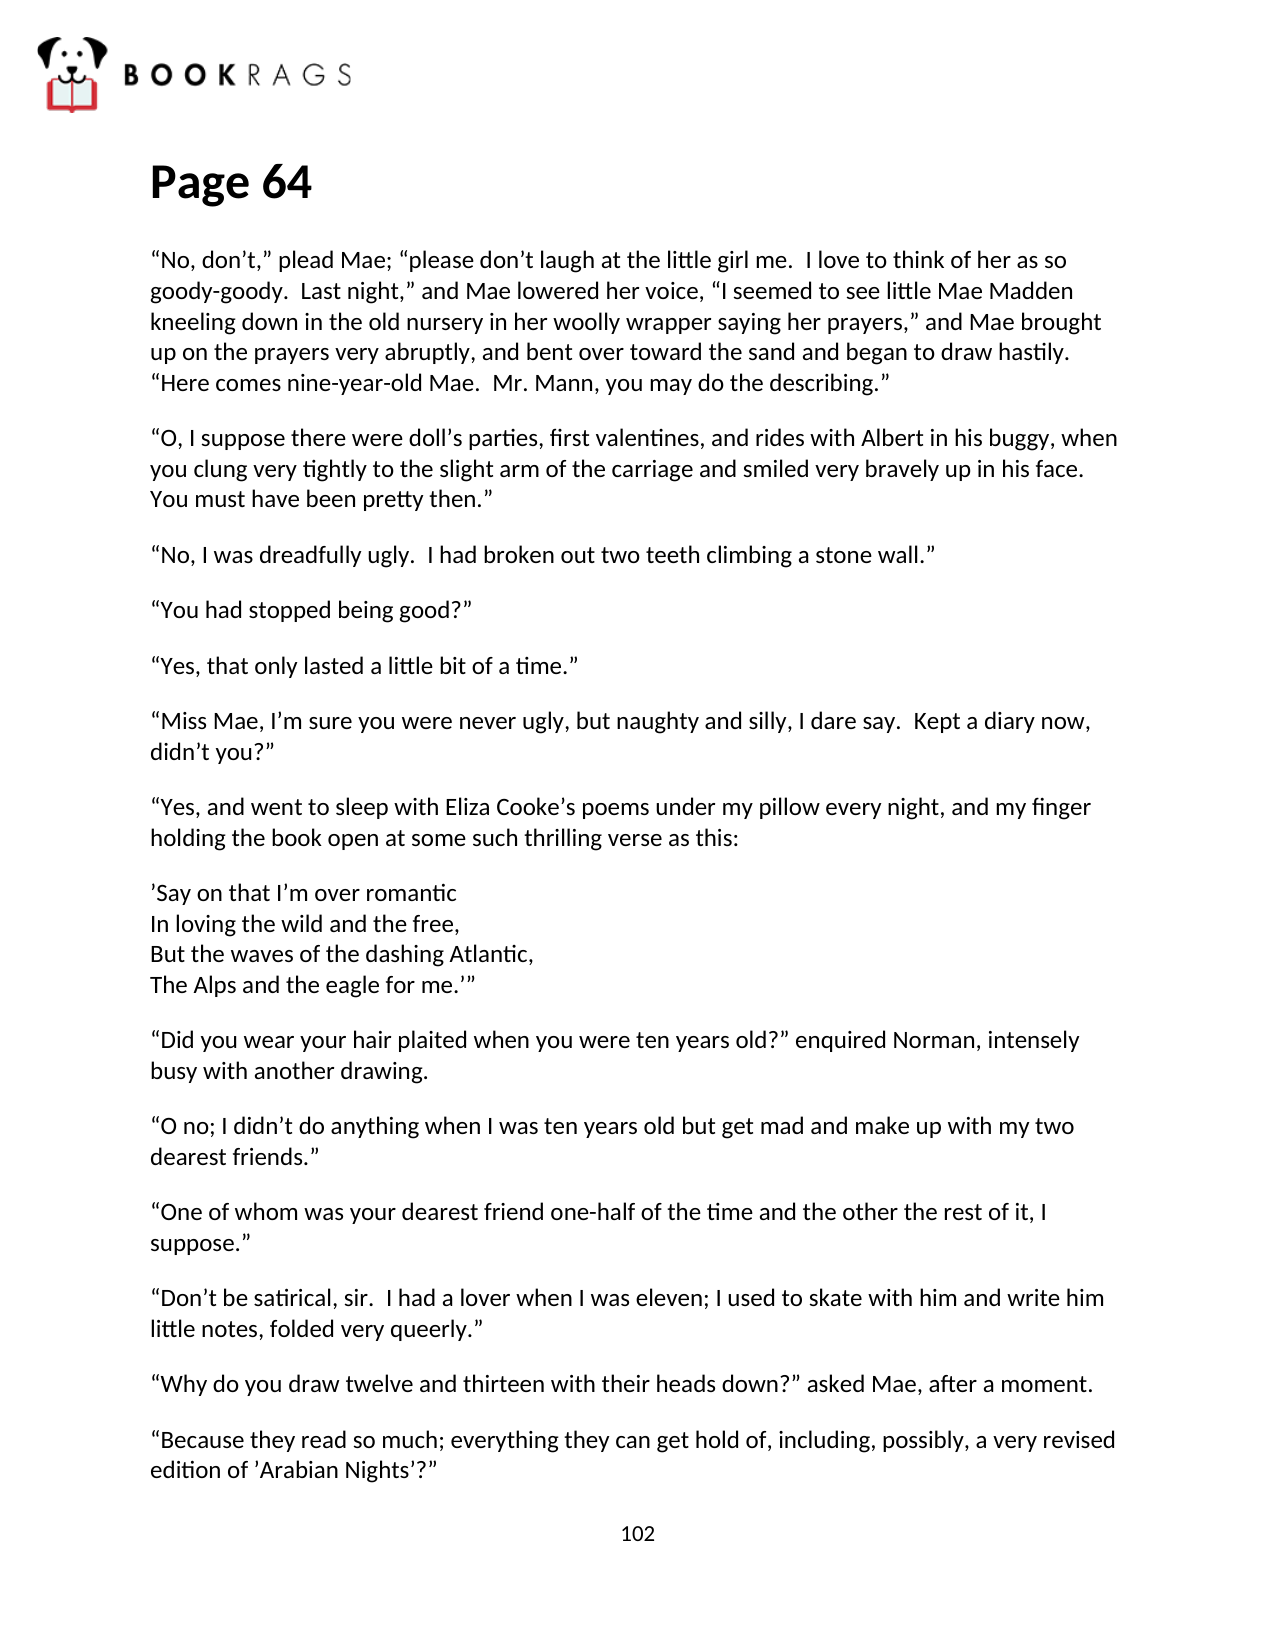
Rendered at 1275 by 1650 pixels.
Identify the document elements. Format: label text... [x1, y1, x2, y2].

text “You had stopped being good?” [150, 594, 1125, 625]
text “Yes, that only lasted a little bit of a time.” [150, 650, 1125, 680]
text “No, don’t,” plead Mae; “please don’t laugh at the little girl me. I love to think of her as so goody-goody. Last night,” and Mae lowered her voice, “I seemed to see little Mae Madden kneeling down in the old nursery in her woolly wrapper saying her prayers,” and Mae brought up on the prayers very abruptly, and bent over toward the sand and began to draw hastily. “Here comes nine-year-old Mae. Mr. Mann, you may do the describing.” [150, 244, 1125, 397]
text “Yes, and went to sleep with Eliza Cooke’s poems under my pillow every night, and my finger holding the book open at some such thrilling verse as this: [150, 791, 1125, 852]
text ’Say on that I’m over romantic In loving the wild and the free, But the waves of the dashing Atlantic, The Alps and the eagle for me.’” [150, 877, 1125, 999]
text “O, I suppose there were doll’s parties, first valentines, and rides with Albert in his buggy, when you clung very tightly to the slight arm of the carriage and smiled very bravely up in his face. You must have been pretty then.” [150, 422, 1125, 514]
text “Miss Mae, I’m sure you were never ugly, but naughty and silly, I dare say. Kept a diary now, didn’t you?” [150, 705, 1125, 766]
picture [37, 37, 351, 113]
text “O no; I didn’t do anything when I was ten years old but get mad and make up with my two dearest friends.” [150, 1111, 1125, 1172]
text “Did you wear your hair plaited when you were ten years old?” enquired Norman, intensely busy with another drawing. [150, 1024, 1125, 1086]
text “No, I was dreadfully ugly. I had broken out two teeth climbing a stone wall.” [150, 539, 1125, 569]
text “One of whom was your dearest friend one-half of the time and the other the rest of it, I suppose.” [150, 1197, 1125, 1258]
text “Why do you draw twelve and thirteen with their heads down?” asked Mae, after a moment. [150, 1369, 1125, 1399]
text “Don’t be satirical, sir. I had a lover when I was eleven; I used to skate with him and write him little notes, folded very queerly.” [150, 1283, 1125, 1344]
text Page 64 [150, 150, 1125, 211]
text “Because they read so much; everything they can get hold of, including, possibly, a very revised edition of ’Arabian Nights’?” [150, 1424, 1125, 1485]
